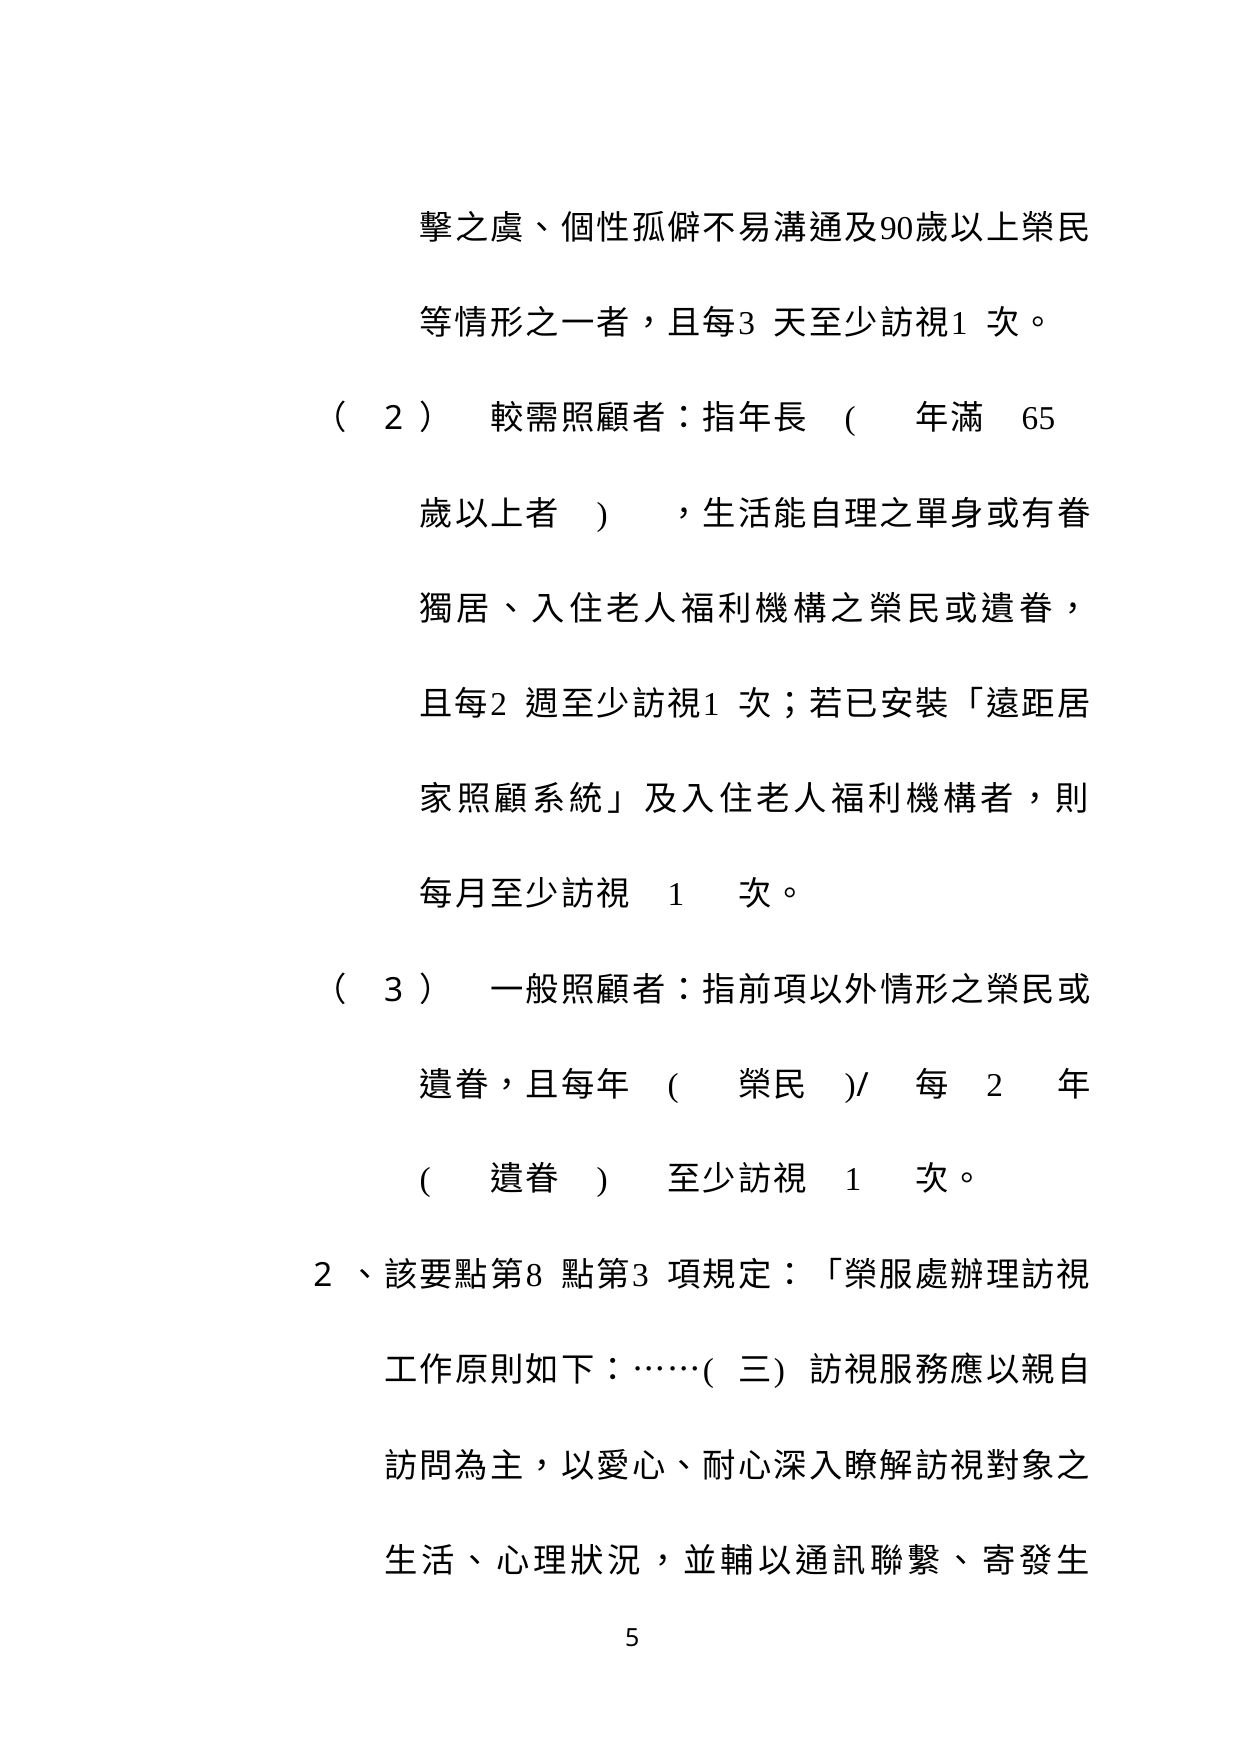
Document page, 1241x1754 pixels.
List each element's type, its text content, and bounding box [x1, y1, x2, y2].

subtitle 一般照顧者：指前項以外情形之榮民或遺眷，且每年(榮民)/每2年(遺眷)至少訪視1次。 [296, 939, 1092, 1224]
subtitle 特需照顧者：指具有重大傷病致行動不便、身體狀況欠佳、疑有精神疾病、失智、弱智或失能現象、飼養動物致身體有遭受動物攻擊之虞、個性孤僻不易溝通及90歲以上榮民等情形之一者，且每3天至少訪視1次。 [296, 177, 1092, 368]
subtitle 該要點第8點第3項規定：「榮服處辦理訪視工作原則如下：……(三)訪視服務應以親自訪問為主，以愛心、耐心深入瞭解訪視對象之生活、心理狀況，並輔以通訊聯繫、寄發生日賀卡、服務手冊或摺頁等方式。」 [296, 1224, 1092, 1605]
subtitle 較需照顧者：指年長(年滿65歲以上者)，生活能自理之單身或有眷獨居、入住老人福利機構之榮民或遺眷，且每2週至少訪視1次；若已安裝「遠距居家照顧系統」及入住老人福利機構者，則每月至少訪視1次。 [296, 368, 1092, 939]
